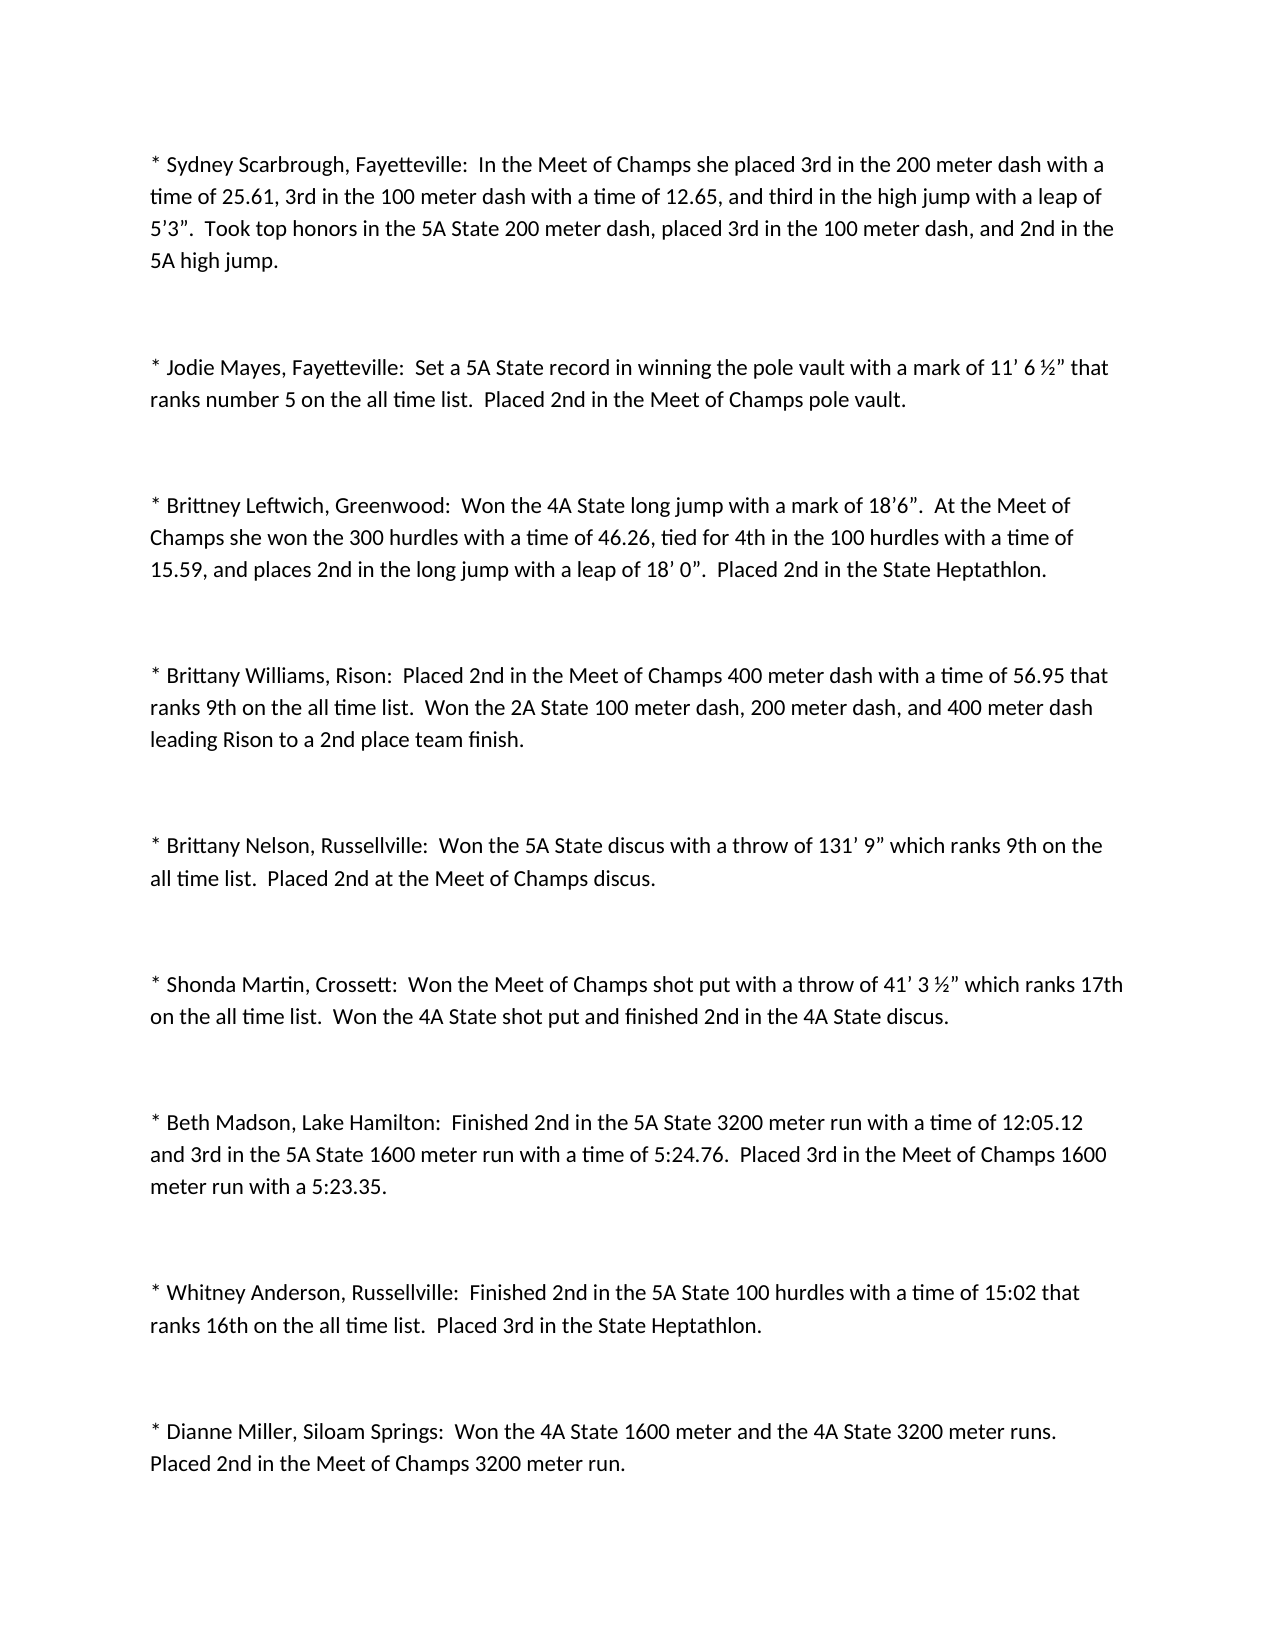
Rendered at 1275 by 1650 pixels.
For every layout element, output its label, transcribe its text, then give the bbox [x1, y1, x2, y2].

text * Beth Madson, Lake Hamilton: Finished 2nd in the 5A State 3200 meter run with a time of 12:05.12 and 3rd in the 5A State 1600 meter run with a time of 5:24.76. Placed 3rd in the Meet of Champs 1600 meter run with a 5:23.35. [150, 1108, 1125, 1201]
text * Dianne Miller, Siloam Springs: Won the 4A State 1600 meter and the 4A State 3200 meter runs. Placed 2nd in the Meet of Champs 3200 meter run. [150, 1417, 1125, 1477]
text * Brittany Nelson, Russellville: Won the 5A State discus with a throw of 131’ 9” which ranks 9th on the all time list. Placed 2nd at the Meet of Champs discus. [150, 832, 1125, 892]
text * Sydney Scarbrough, Fayetteville: In the Meet of Champs she placed 3rd in the 200 meter dash with a time of 25.61, 3rd in the 100 meter dash with a time of 12.65, and third in the high jump with a leap of 5’3”. Took top honors in the 5A State 200 meter dash, placed 3rd in the 100 meter dash, and 2nd in the 5A high jump. [150, 150, 1125, 274]
text * Shonda Martin, Crossett: Won the Meet of Champs shot put with a throw of 41’ 3 ½” which ranks 17th on the all time list. Won the 4A State shot put and finished 2nd in the 4A State discus. [150, 970, 1125, 1030]
text * Whitney Anderson, Russellville: Finished 2nd in the 5A State 100 hurdles with a time of 15:02 that ranks 16th on the all time list. Placed 3rd in the State Heptathlon. [150, 1278, 1125, 1339]
text * Brittney Leftwich, Greenwood: Won the 4A State long jump with a mark of 18’6”. At the Meet of Champs she won the 300 hurdles with a time of 46.26, tied for 4th in the 100 hurdles with a time of 15.59, and places 2nd in the long jump with a leap of 18’ 0”. Placed 2nd in the State Heptathlon. [150, 491, 1125, 583]
text * Jodie Mayes, Fayetteville: Set a 5A State record in winning the pole vault with a mark of 11’ 6 ½” that ranks number 5 on the all time list. Placed 2nd in the Meet of Champs pole vault. [150, 353, 1125, 413]
text * Brittany Williams, Rison: Placed 2nd in the Meet of Champs 400 meter dash with a time of 56.95 that ranks 9th on the all time list. Won the 2A State 100 meter dash, 200 meter dash, and 400 meter dash leading Rison to a 2nd place team finish. [150, 661, 1125, 754]
